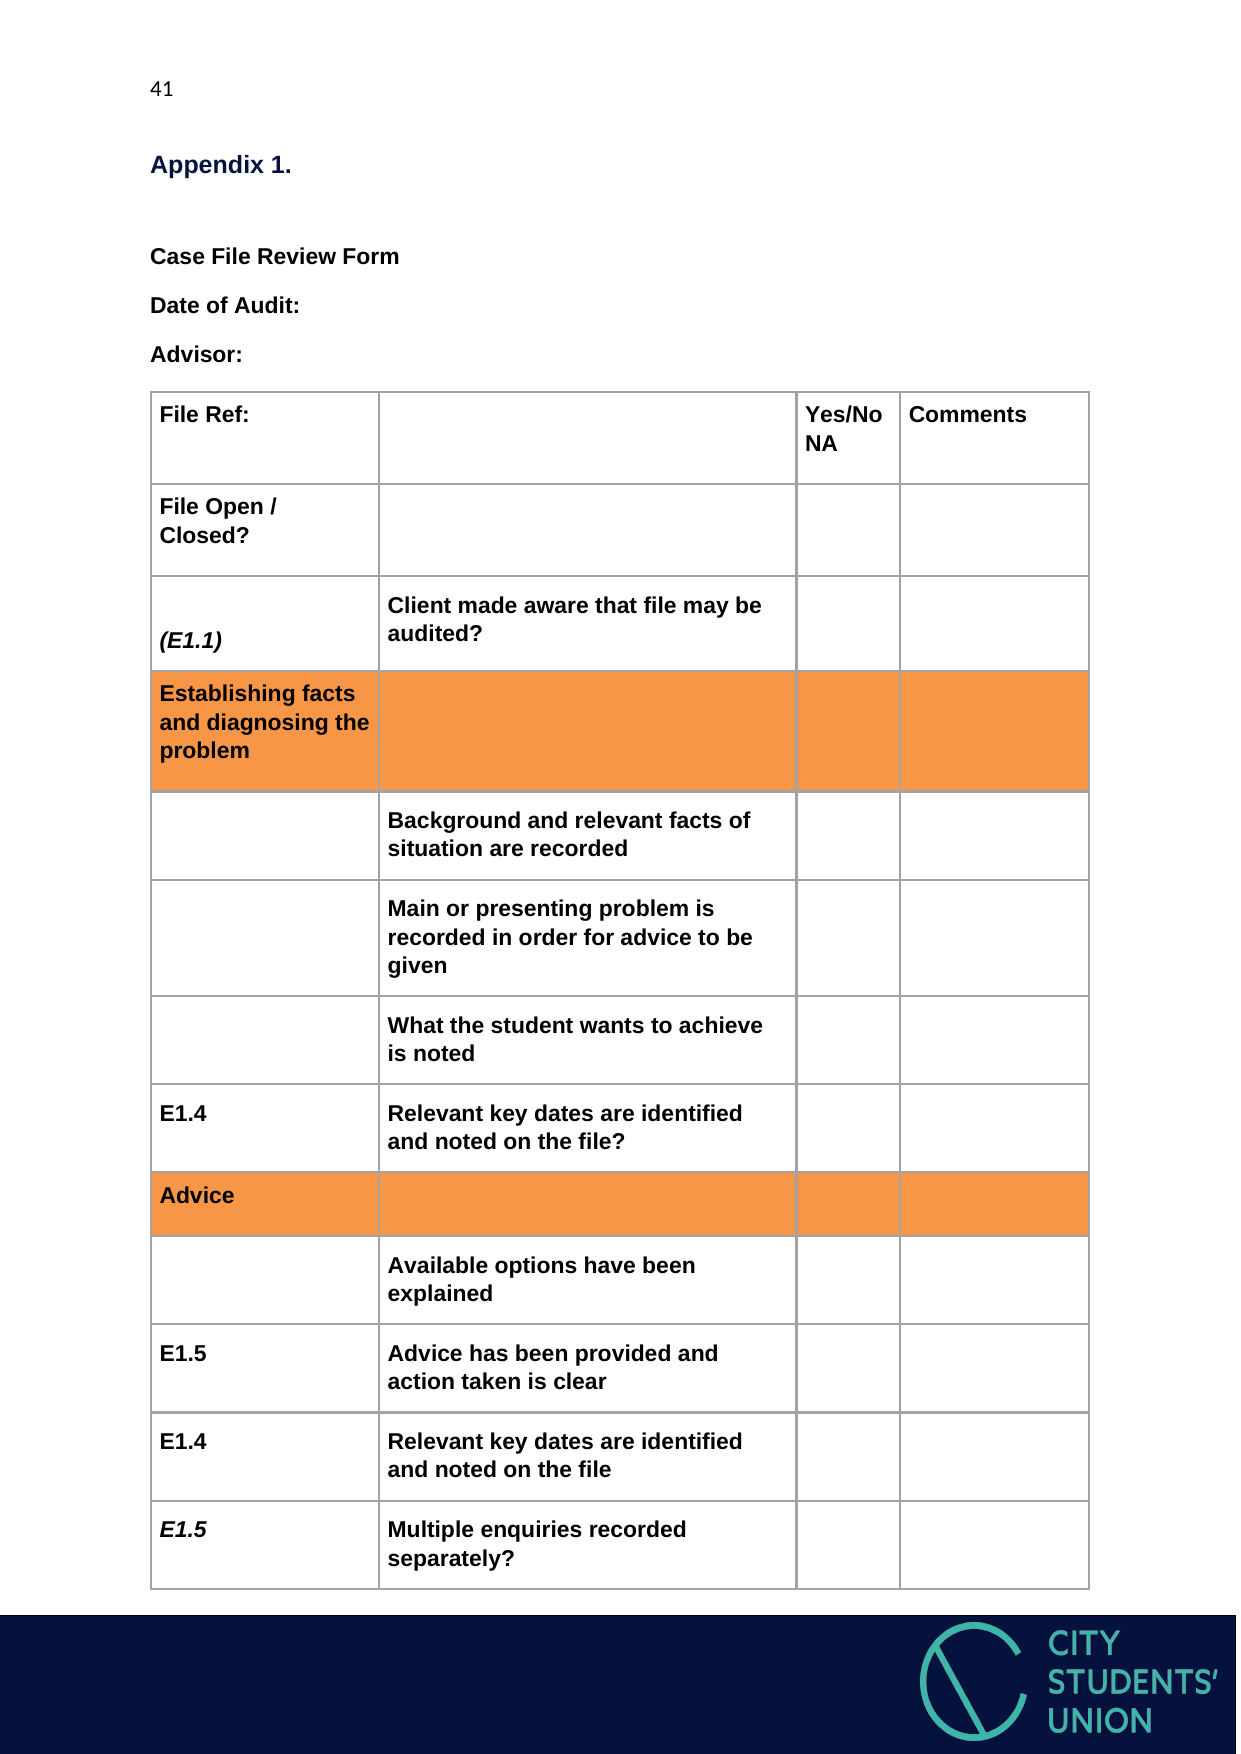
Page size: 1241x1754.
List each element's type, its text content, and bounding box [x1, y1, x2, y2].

table_cell (E1.1) [152, 577, 378, 669]
table_cell Multiple enquiries recorded separately? [380, 1502, 795, 1588]
table_cell Client made aware that file may be audited? [380, 577, 795, 669]
table_cell [380, 1173, 795, 1235]
table_cell E1.4 [152, 1414, 378, 1499]
table_cell [901, 1414, 1088, 1499]
table_cell [798, 1085, 899, 1171]
table_cell Main or presenting problem is recorded in order for advice to be given [380, 881, 795, 995]
table_cell [901, 672, 1088, 790]
table_cell [798, 793, 899, 878]
table_header Yes/No NA [798, 393, 899, 483]
table_cell File Open / Closed? [152, 485, 378, 575]
table_cell [901, 577, 1088, 669]
table_cell [798, 881, 899, 995]
table_cell [798, 1502, 899, 1588]
table_cell E1.5 [152, 1502, 378, 1588]
table_cell [152, 793, 378, 878]
table_cell What the student wants to achieve is noted [380, 997, 795, 1083]
text Advisor: [150, 341, 1090, 368]
table_cell [901, 485, 1088, 575]
table_cell [901, 881, 1088, 995]
table_cell Relevant key dates are identified and noted on the file [380, 1414, 795, 1499]
table_cell [798, 1173, 899, 1235]
table_cell [798, 1414, 899, 1499]
table_cell Available options have been explained [380, 1237, 795, 1323]
table_cell [798, 672, 899, 790]
table_cell Advice has been provided and action taken is clear [380, 1325, 795, 1411]
table_cell [798, 485, 899, 575]
picture [920, 1622, 1218, 1741]
text Date of Audit: [150, 292, 1090, 318]
table_cell [901, 1502, 1088, 1588]
table_cell Background and relevant facts of situation are recorded [380, 793, 795, 878]
table_cell [152, 1237, 378, 1323]
table_cell [380, 485, 795, 575]
table_cell Advice [152, 1173, 378, 1235]
table_cell [798, 997, 899, 1083]
table_cell Establishing facts and diagnosing the problem [152, 672, 378, 790]
table_cell [380, 672, 795, 790]
table_header File Ref: [152, 393, 378, 483]
table_cell [152, 997, 378, 1083]
table_cell [901, 1237, 1088, 1323]
text Appendix 1. [150, 150, 1090, 179]
table_cell [798, 577, 899, 669]
table_header Comments [901, 393, 1088, 483]
table_cell [901, 793, 1088, 878]
table_cell [798, 1325, 899, 1411]
table_header [380, 393, 795, 483]
table_cell [798, 1237, 899, 1323]
table_cell E1.4 [152, 1085, 378, 1171]
text Case File Review Form [150, 243, 1090, 269]
table_cell E1.5 [152, 1325, 378, 1411]
table_cell [901, 1173, 1088, 1235]
table_cell [152, 881, 378, 995]
table_cell [901, 997, 1088, 1083]
table_cell [901, 1325, 1088, 1411]
table_cell [901, 1085, 1088, 1171]
table_cell Relevant key dates are identified and noted on the file? [380, 1085, 795, 1171]
